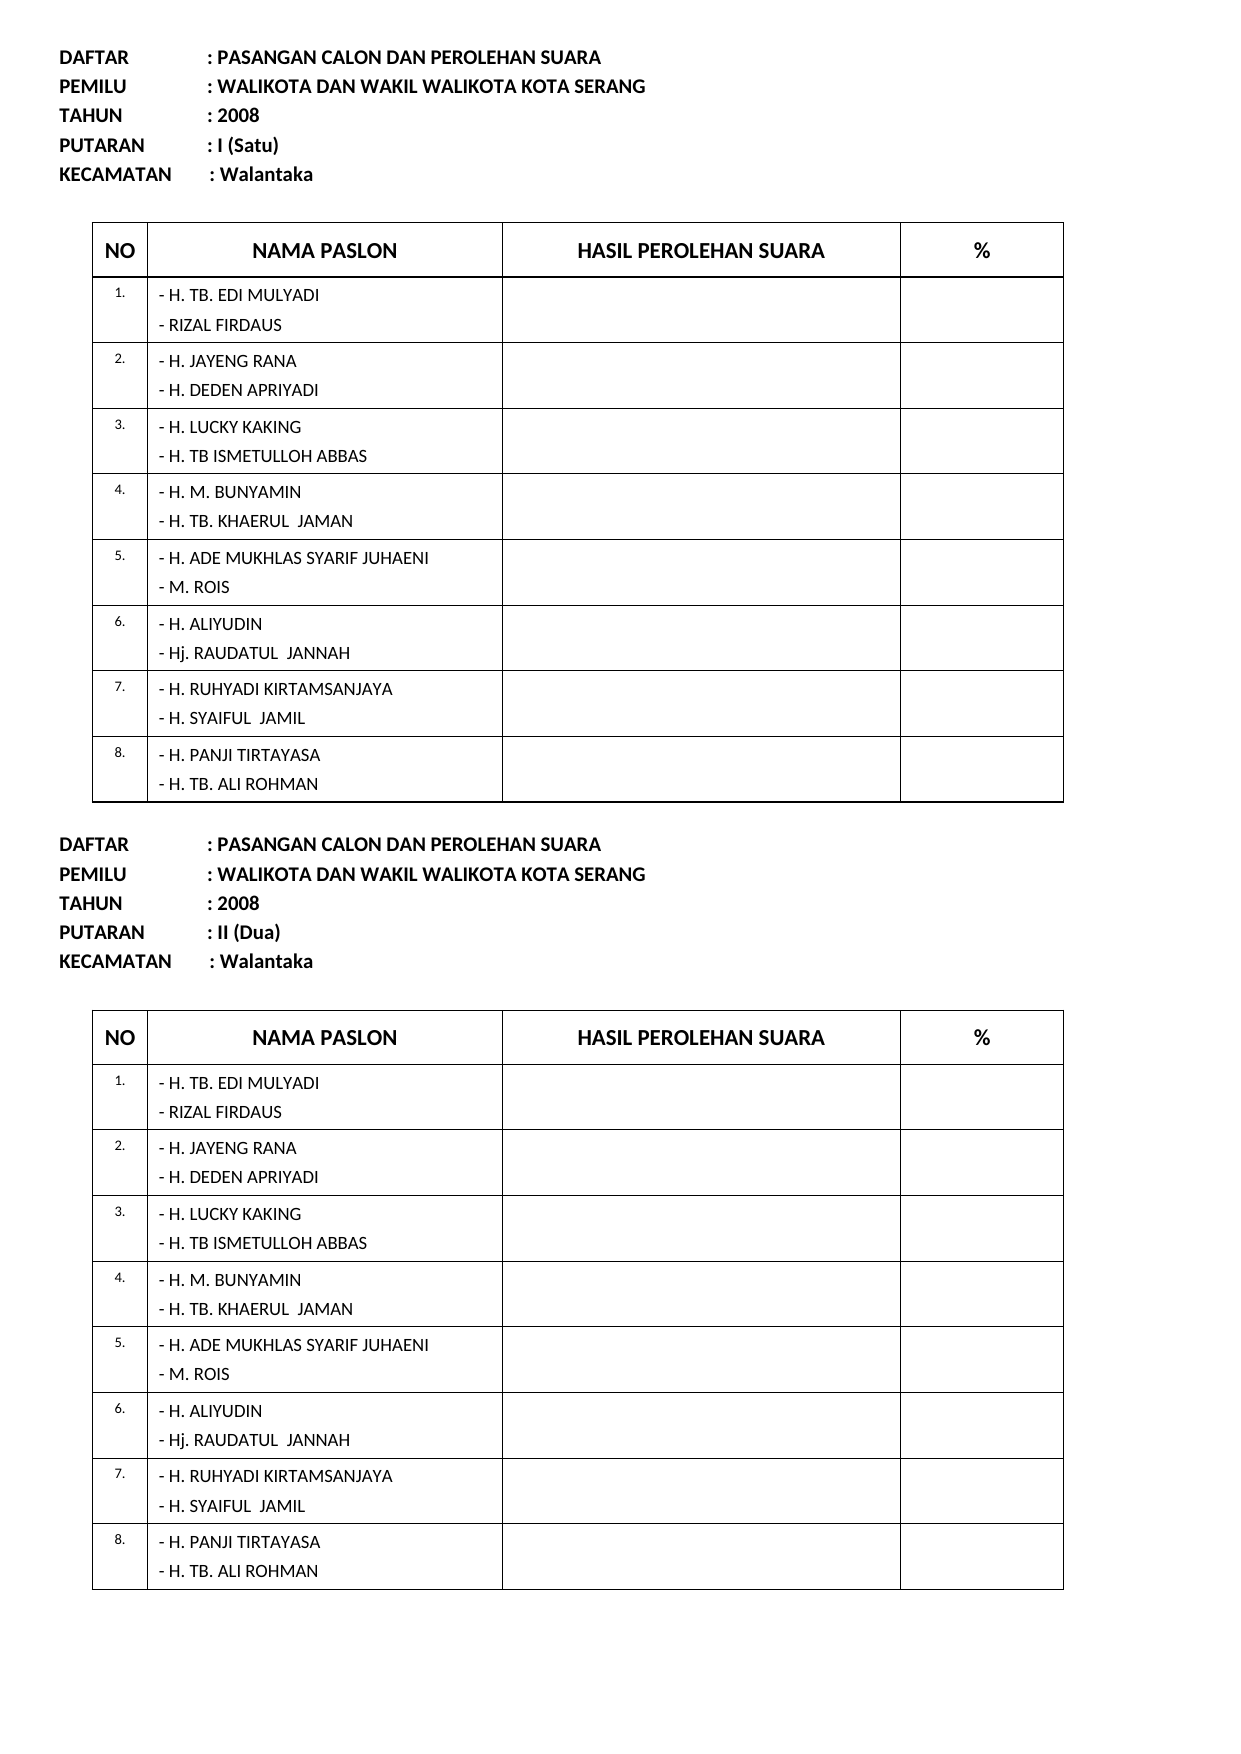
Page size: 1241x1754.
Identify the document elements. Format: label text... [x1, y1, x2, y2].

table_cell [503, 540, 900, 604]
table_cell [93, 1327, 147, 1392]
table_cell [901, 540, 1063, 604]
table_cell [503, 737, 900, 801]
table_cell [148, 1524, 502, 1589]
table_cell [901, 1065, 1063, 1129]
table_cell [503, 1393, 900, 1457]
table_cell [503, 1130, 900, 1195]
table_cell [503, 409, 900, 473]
text KECAMATAN : Walantaka [59, 948, 1181, 974]
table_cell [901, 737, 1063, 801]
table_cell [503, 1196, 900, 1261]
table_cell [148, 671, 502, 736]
text PUTARAN : I (Satu) [59, 132, 1181, 157]
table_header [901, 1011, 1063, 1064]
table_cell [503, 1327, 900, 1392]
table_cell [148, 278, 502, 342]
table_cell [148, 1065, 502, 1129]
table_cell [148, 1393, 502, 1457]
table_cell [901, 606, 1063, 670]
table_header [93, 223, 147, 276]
text DAFTAR : PASANGAN CALON DAN PEROLEHAN SUARA [59, 44, 1181, 70]
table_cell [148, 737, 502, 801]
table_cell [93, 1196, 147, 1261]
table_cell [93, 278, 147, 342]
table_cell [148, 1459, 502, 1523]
text TAHUN : 2008 [59, 890, 1181, 915]
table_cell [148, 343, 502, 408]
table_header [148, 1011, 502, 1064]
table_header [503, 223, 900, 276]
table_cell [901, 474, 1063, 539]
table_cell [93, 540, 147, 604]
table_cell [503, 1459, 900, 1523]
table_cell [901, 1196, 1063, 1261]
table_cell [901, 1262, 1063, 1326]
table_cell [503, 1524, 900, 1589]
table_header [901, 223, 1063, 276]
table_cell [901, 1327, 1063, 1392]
text KECAMATAN : Walantaka [59, 161, 1181, 186]
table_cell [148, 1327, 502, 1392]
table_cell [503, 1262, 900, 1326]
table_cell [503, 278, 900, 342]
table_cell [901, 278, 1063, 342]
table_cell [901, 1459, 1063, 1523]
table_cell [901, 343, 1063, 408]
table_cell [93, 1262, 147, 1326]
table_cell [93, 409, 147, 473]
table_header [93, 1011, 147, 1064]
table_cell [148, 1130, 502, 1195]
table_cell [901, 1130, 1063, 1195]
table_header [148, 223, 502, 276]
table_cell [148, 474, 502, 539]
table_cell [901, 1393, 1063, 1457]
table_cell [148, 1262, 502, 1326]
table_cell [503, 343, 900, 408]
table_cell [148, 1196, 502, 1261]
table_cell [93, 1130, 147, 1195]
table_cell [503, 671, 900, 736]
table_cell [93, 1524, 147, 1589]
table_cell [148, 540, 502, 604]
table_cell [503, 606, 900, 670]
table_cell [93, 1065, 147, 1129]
text PUTARAN : II (Dua) [59, 919, 1181, 944]
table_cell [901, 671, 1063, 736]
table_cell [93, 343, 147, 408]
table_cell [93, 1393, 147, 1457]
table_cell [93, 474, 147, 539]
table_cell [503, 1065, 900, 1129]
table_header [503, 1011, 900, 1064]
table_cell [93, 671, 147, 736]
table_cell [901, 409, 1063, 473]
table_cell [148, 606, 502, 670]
text PEMILU : WALIKOTA DAN WAKIL WALIKOTA KOTA SERANG [59, 73, 1181, 99]
text TAHUN : 2008 [59, 103, 1181, 128]
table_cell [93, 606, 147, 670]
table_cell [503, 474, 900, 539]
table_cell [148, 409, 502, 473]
text PEMILU : WALIKOTA DAN WAKIL WALIKOTA KOTA SERANG [59, 861, 1181, 886]
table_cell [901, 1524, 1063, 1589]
text DAFTAR : PASANGAN CALON DAN PEROLEHAN SUARA [59, 832, 1181, 857]
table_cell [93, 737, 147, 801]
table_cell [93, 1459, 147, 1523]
